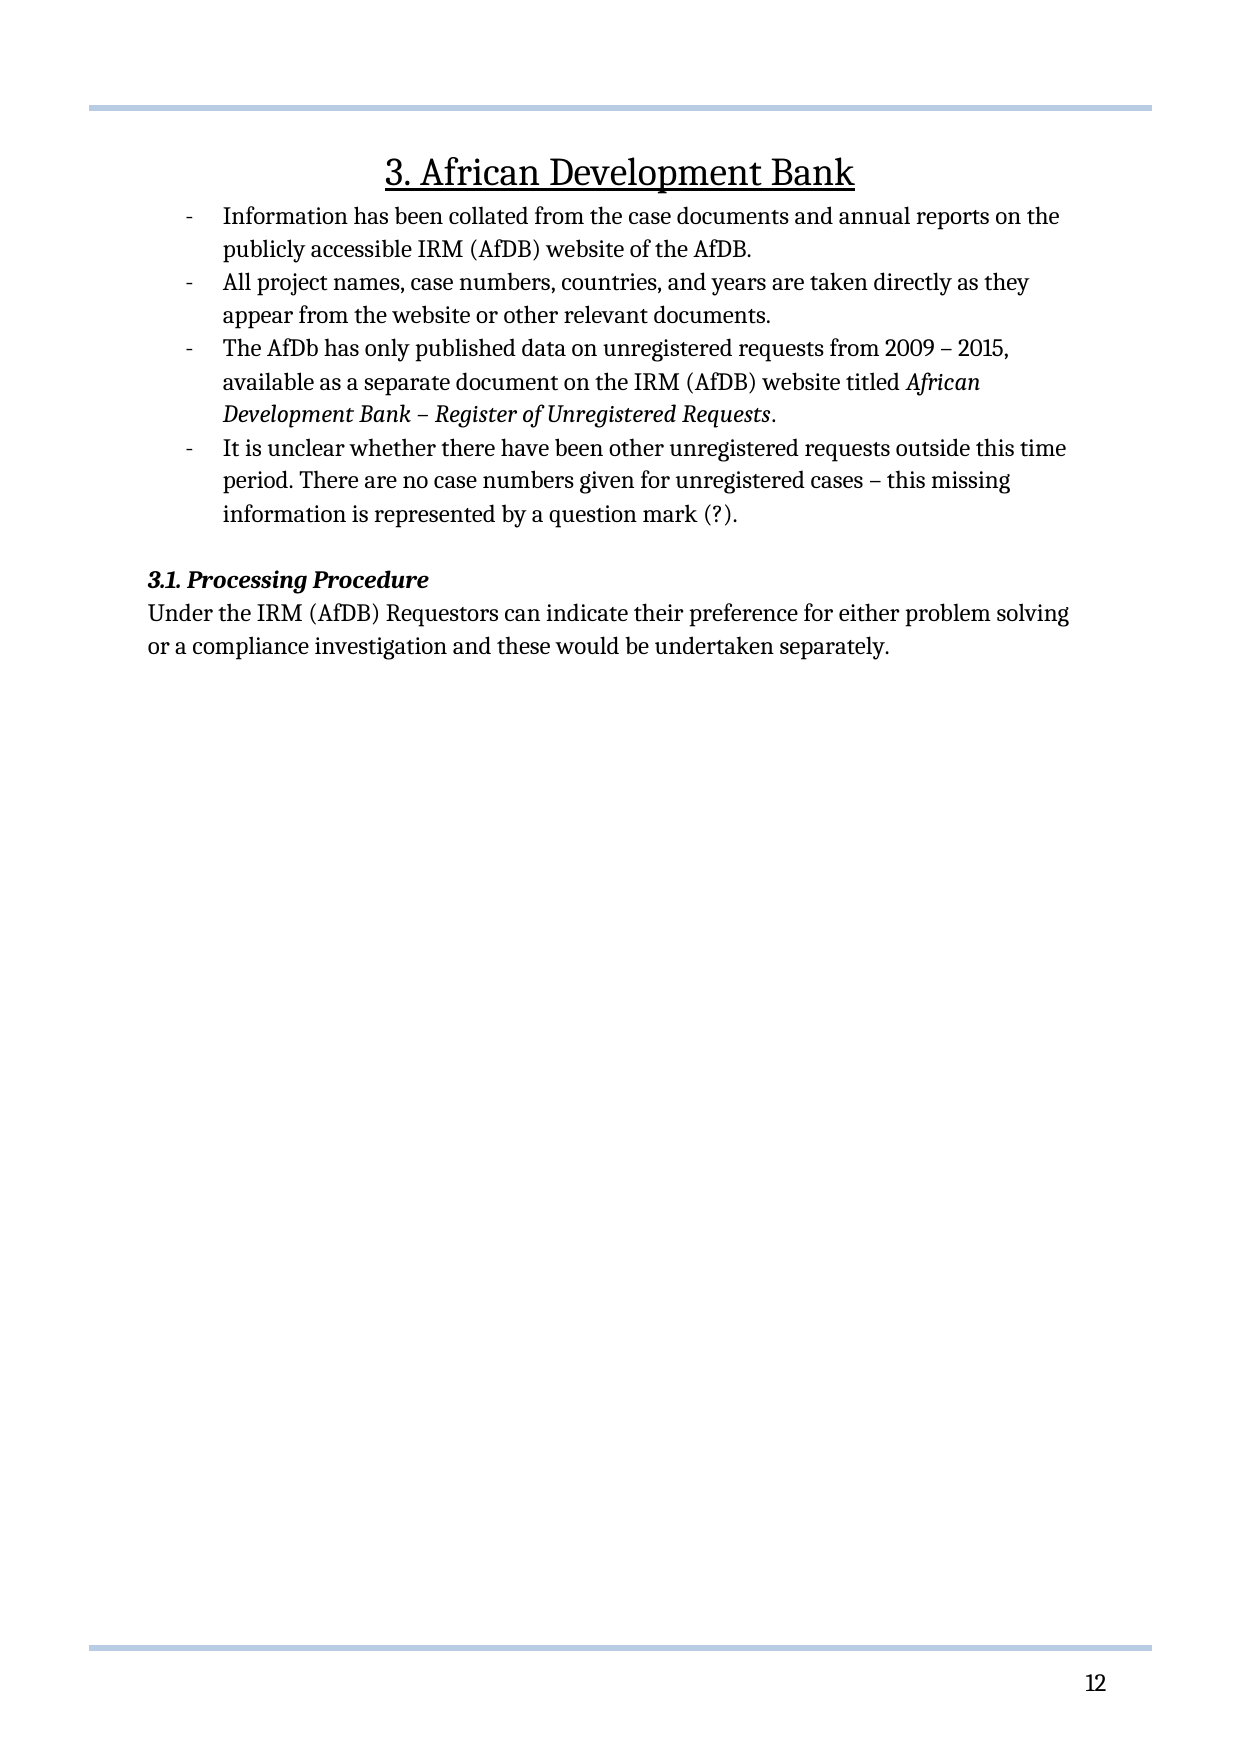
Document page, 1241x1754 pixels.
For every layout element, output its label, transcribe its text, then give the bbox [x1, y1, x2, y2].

list It is unclear whether there have been other unregistered requests outside this time period. There are no case numbers given for unregistered cases – this missing information is represented by a question mark (?). [185, 433, 1092, 528]
list Information has been collated from the case documents and annual reports on the publicly accessible IRM (AfDB) website of the AfDB. [185, 202, 1092, 264]
text 3. African Development Bank [148, 150, 1092, 196]
text Under the IRM (AfDB) Requestors can indicate their preference for either problem solving or a compliance investigation and these would be undertaken separately. [148, 598, 1092, 660]
list The AfDb has only published data on unregistered requests from 2009 – 2015, available as a separate document on the IRM (AfDB) website titled African Development Bank – Register of Unregistered Requests. [185, 334, 1092, 429]
list All project names, case numbers, countries, and years are taken directly as they appear from the website or other relevant documents. [185, 268, 1092, 330]
text 3.1. Processing Procedure [148, 566, 1092, 594]
